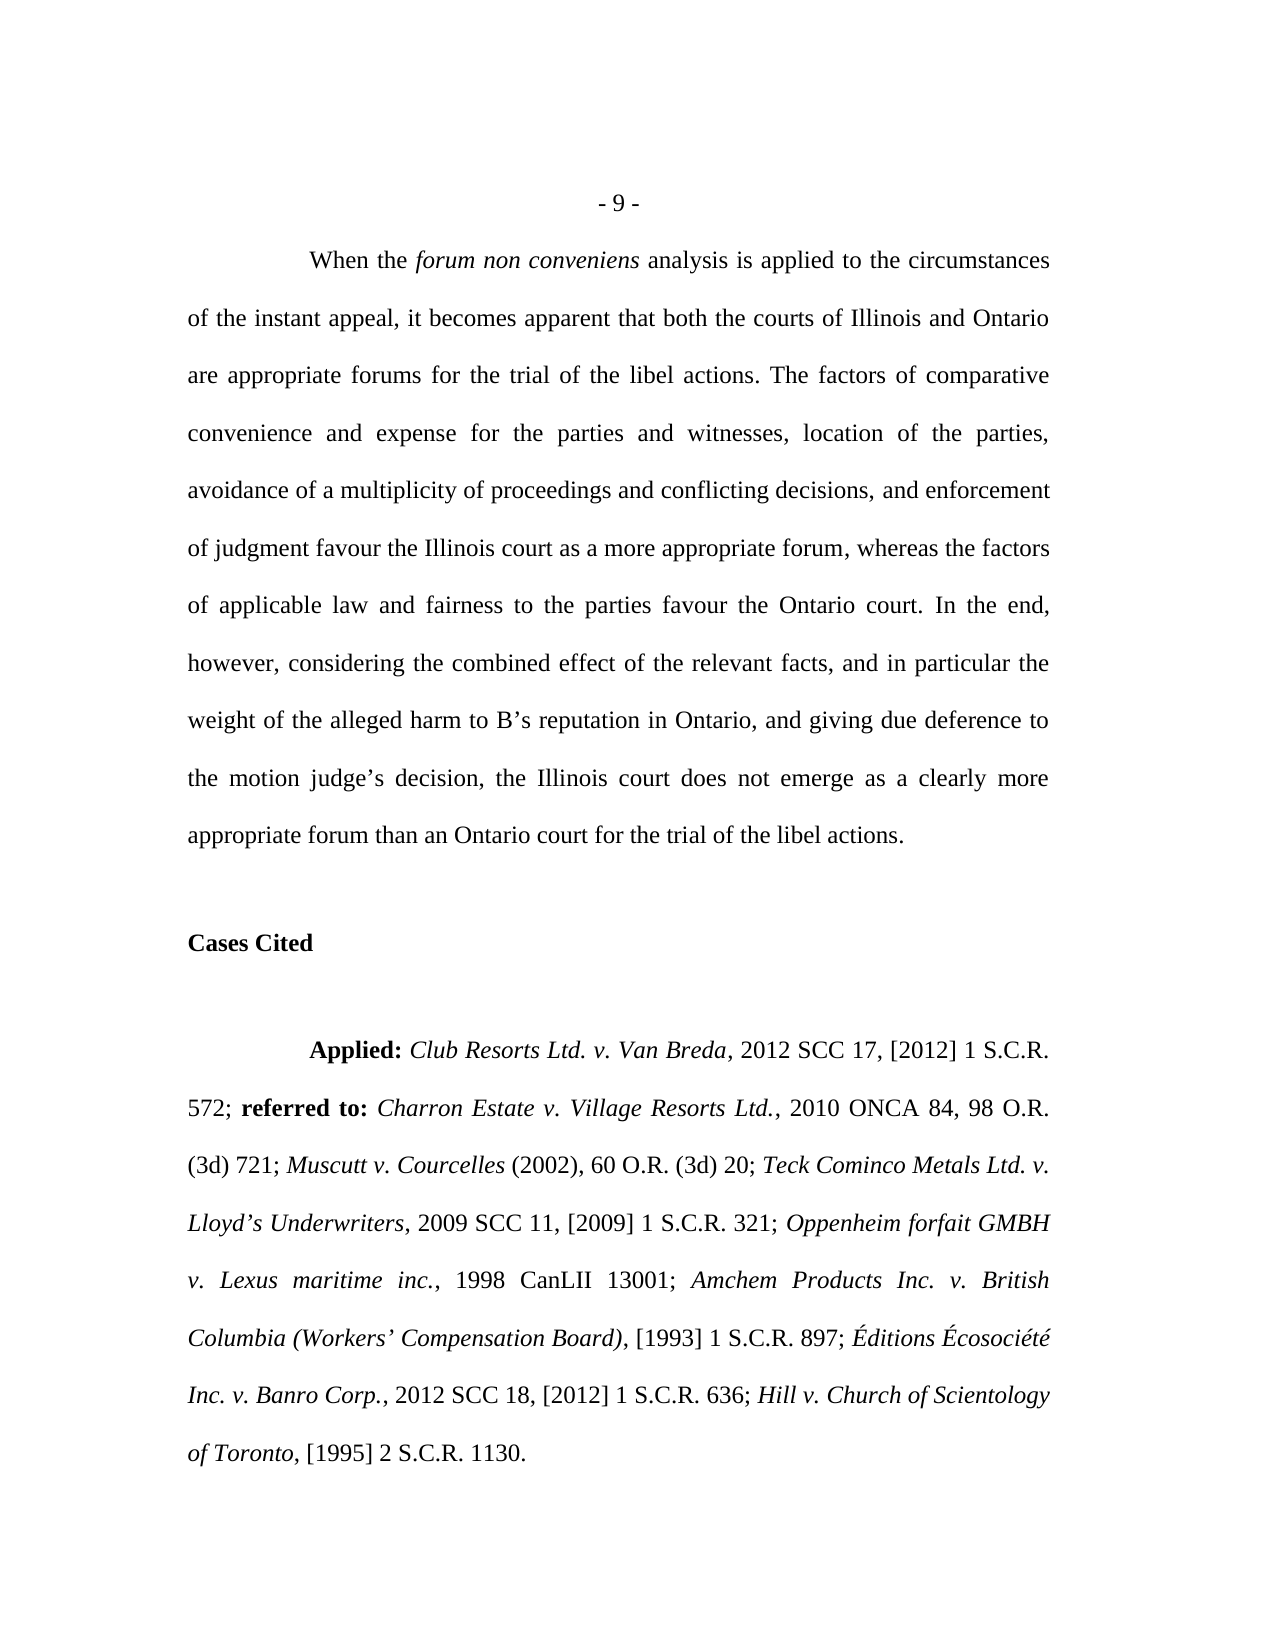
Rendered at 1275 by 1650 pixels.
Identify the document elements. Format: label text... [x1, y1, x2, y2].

text Applied: Club Resorts Ltd. v. Van Breda, 2012 SCC 17, [2012] 1 S.C.R. 572; referred to: Charron Estate v. Village Resorts Ltd., 2010 ONCA 84, 98 O.R. (3d) 721; Muscutt v. Courcelles (2002), 60 O.R. (3d) 20; Teck Cominco Metals Ltd. v. Lloyd’s Underwriters, 2009 SCC 11, [2009] 1 S.C.R. 321; Oppenheim forfait GMBH v. Lexus maritime inc., 1998 CanLII 13001; Amchem Products Inc. v. British Columbia (Workers’ Compensation Board), [1993] 1 S.C.R. 897; Éditions Écosociété Inc. v. Banro Corp., 2012 SCC 18, [2012] 1 S.C.R. 636; Hill v. Church of Scientology of Toronto, [1995] 2 S.C.R. 1130. [187, 1035, 1050, 1466]
text When the forum non conveniens analysis is applied to the circumstances of the instant appeal, it becomes apparent that both the courts of Illinois and Ontario are appropriate forums for the trial of the libel actions. The factors of comparative convenience and expense for the parties and witnesses, location of the parties, avoidance of a multiplicity of proceedings and conflicting decisions, and enforcement of judgment favour the Illinois court as a more appropriate forum, whereas the factors of applicable law and fairness to the parties favour the Ontario court. In the end, however, considering the combined effect of the relevant facts, and in particular the weight of the alleged harm to B’s reputation in Ontario, and giving due deference to the motion judge’s decision, the Illinois court does not emerge as a clearly more appropriate forum than an Ontario court for the trial of the libel actions. [187, 245, 1050, 849]
text Cases Cited [187, 928, 1050, 956]
